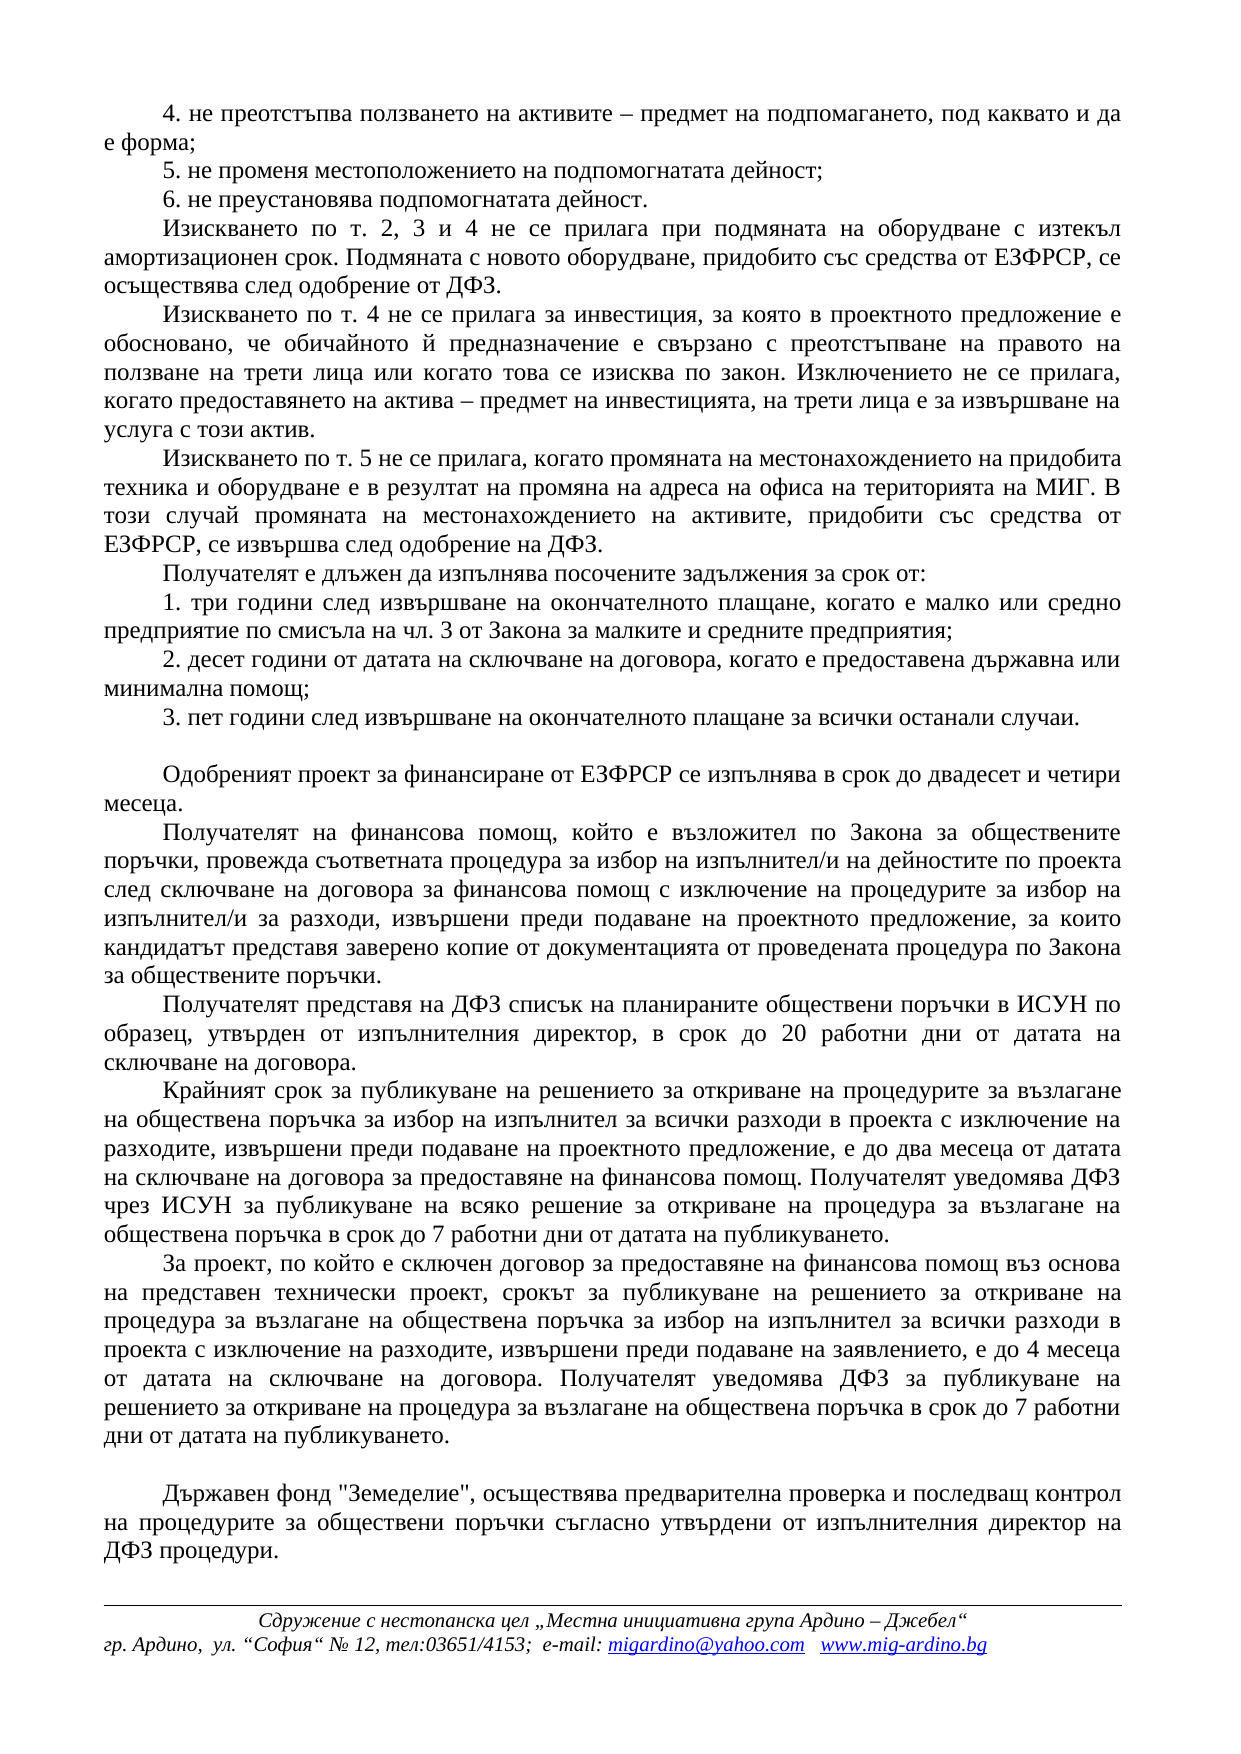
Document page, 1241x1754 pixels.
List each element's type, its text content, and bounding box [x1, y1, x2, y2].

text За проект, по който е сключен договор за предоставяне на финансова помощ въз основа на представен технически проект, срокът за публикуване на решението за откриване на процедура за възлагане на обществена поръчка за избор на изпълнител за всички разходи в проекта с изключение на разходите, извършени преди подаване на заявлението, е до 4 месеца от датата на сключване на договора. Получателят уведомява ДФЗ за публикуване на решението за откриване на процедура за възлагане на обществена поръчка в срок до 7 работни дни от датата на публикуването. [103, 1248, 1122, 1449]
text Изискването по т. 2, 3 и 4 не се прилага при подмяната на оборудване с изтекъл амортизационен срок. Подмяната с новото оборудване, придобито със средства от ЕЗФРСР, се осъществява след одобрение от ДФЗ. [103, 213, 1122, 299]
text Получателят на финансова помощ, който е възложител по Закона за обществените поръчки, провежда съответната процедура за избор на изпълнител/и на дейностите по проекта след сключване на договора за финансова помощ с изключение на процедурите за избор на изпълнител/и за разходи, извършени преди подаване на проектното предложение, за които кандидатът представя заверено копие от документацията от проведената процедура по Закона за обществените поръчки. [103, 817, 1122, 989]
text 5. не променя местоположението на подпомогнатата дейност; [103, 155, 1122, 184]
text 6. не преустановява подпомогнатата дейност. [103, 184, 1122, 213]
text 2. десет години от датата на сключване на договора, когато е предоставена държавна или минимална помощ; [103, 644, 1122, 702]
text Получателят е длъжен да изпълнява посочените задължения за срок от: [103, 558, 1122, 587]
text Крайният срок за публикуване на решението за откриване на процедурите за възлагане на обществена поръчка за избор на изпълнител за всички разходи в проекта с изключение на разходите, извършени преди подаване на проектното предложение, е до два месеца от датата на сключване на договора за предоставяне на финансова помощ. Получателят уведомява ДФЗ чрез ИСУН за публикуване на всяко решение за откриване на процедура за възлагане на обществена поръчка в срок до 7 работни дни от датата на публикуването. [103, 1075, 1122, 1248]
text Изискването по т. 4 не се прилага за инвестиция, за която в проектното предложение е обосновано, че обичайното й предназначение е свързано с преотстъпване на правото на ползване на трети лица или когато това се изисква по закон. Изключението не се прилага, когато предоставянето на актива – предмет на инвестицията, на трети лица е за извършване на услуга с този актив. [103, 299, 1122, 443]
text Одобреният проект за финансиране от ЕЗФРСР се изпълнява в срок до двадесет и четири месеца. [103, 759, 1122, 817]
text Изискването по т. 5 не се прилага, когато промяната на местонахождението на придобита техника и оборудване е в резултат на промяна на адреса на офиса на територията на МИГ. В този случай промяната на местонахождението на активите, придобити със средства от ЕЗФРСР, се извършва след одобрение на ДФЗ. [103, 443, 1122, 558]
text 3. пет години след извършване на окончателното плащане за всички останали случаи. [103, 702, 1122, 730]
text 4. не преотстъпва ползването на активите – предмет на подпомагането, под каквато и да е форма; [103, 98, 1122, 155]
text Държавен фонд "Земеделие", осъществява предварителна проверка и последващ контрол на процедурите за обществени поръчки съгласно утвърдени от изпълнителния директор на ДФЗ процедури. [103, 1478, 1122, 1564]
text 1. три години след извършване на окончателното плащане, когато е малко или средно предприятие по смисъла на чл. 3 от Закона за малките и средните предприятия; [103, 587, 1122, 644]
text Получателят представя на ДФЗ списък на планираните обществени поръчки в ИСУН по образец, утвърден от изпълнителния директор, в срок до 20 работни дни от датата на сключване на договора. [103, 989, 1122, 1075]
